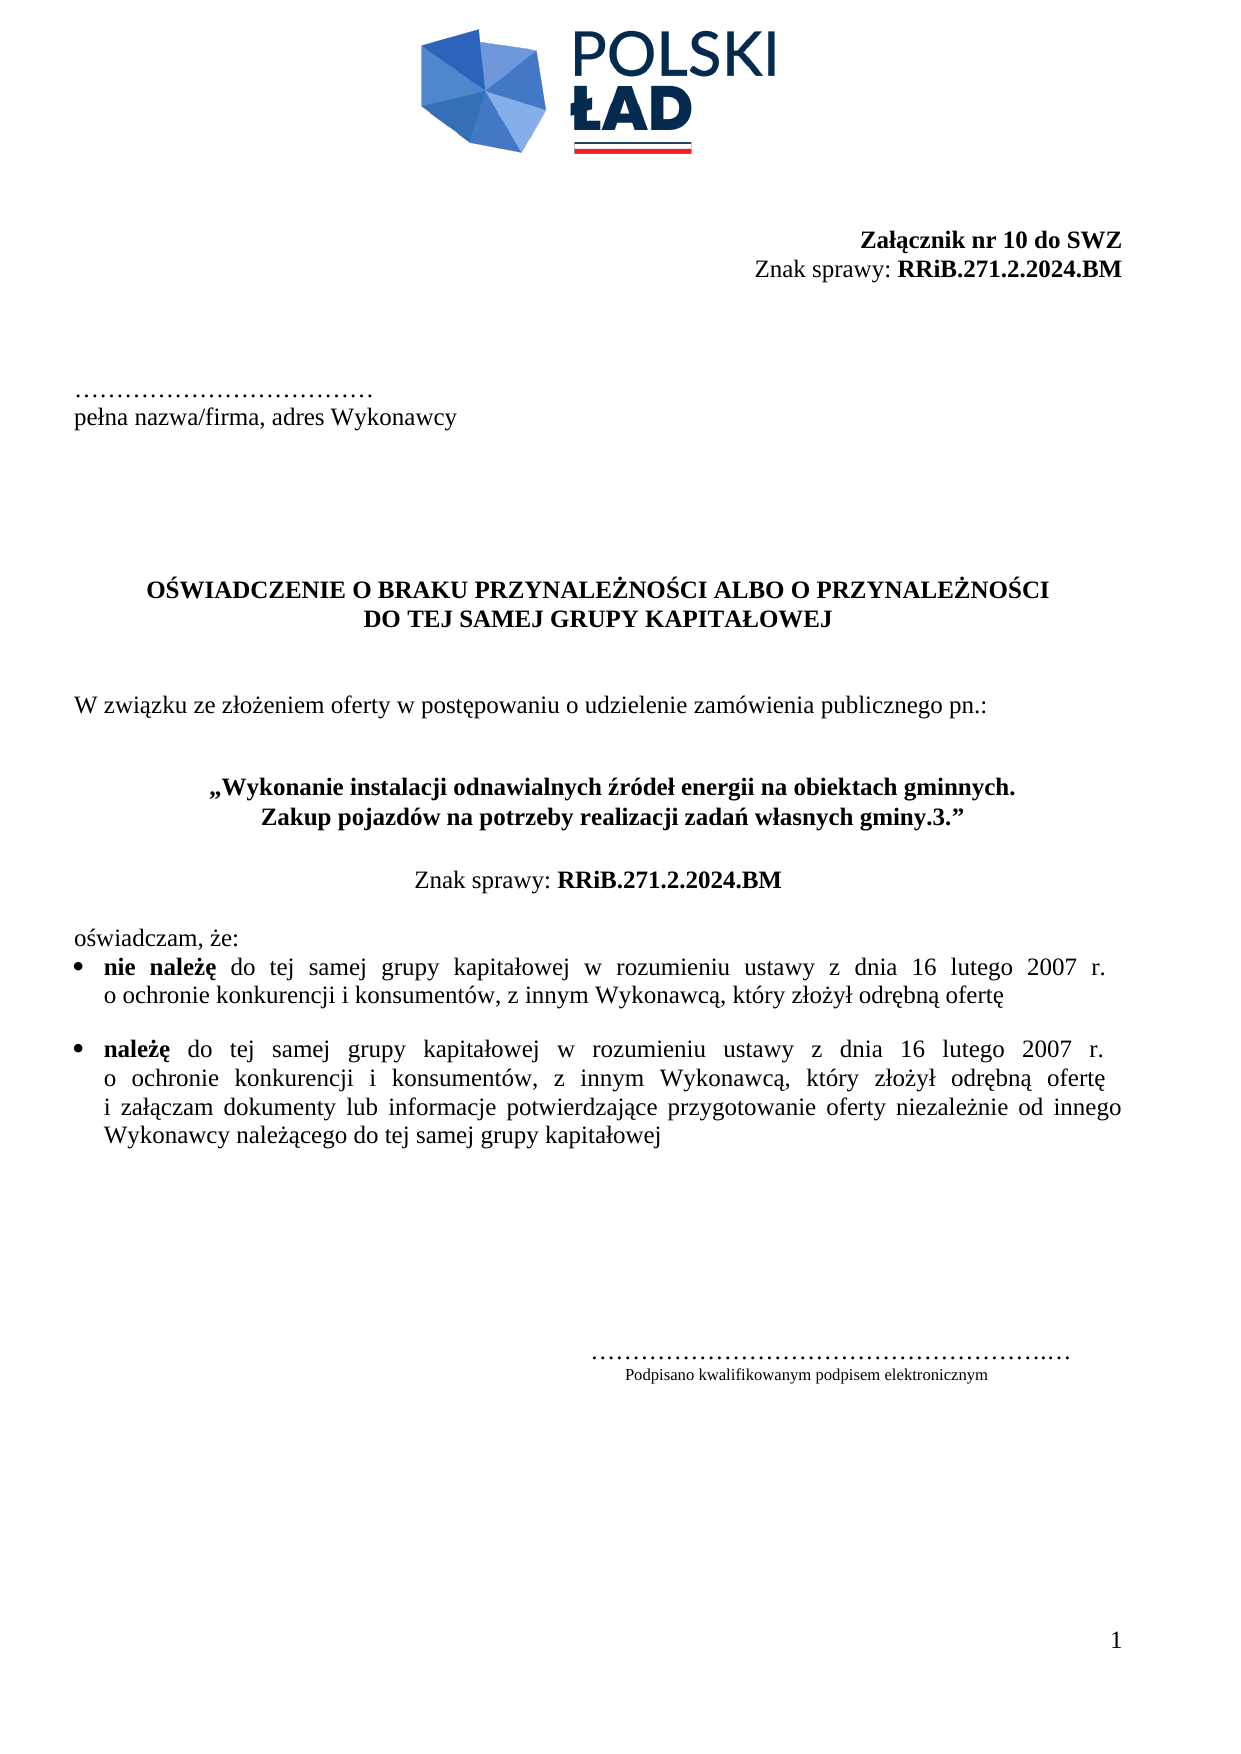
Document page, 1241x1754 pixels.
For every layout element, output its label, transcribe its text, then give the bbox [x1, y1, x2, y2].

text nie należę do tej samej grupy kapitałowej w rozumieniu ustawy z dnia 16 lutego 2007 r. o ochronie konkurencji i konsumentów, z innym Wykonawcą, który złożył odrębną ofertę [74, 952, 1122, 1009]
text DO TEJ SAMEJ GRUPY KAPITAŁOWEJ [74, 604, 1122, 632]
text należę do tej samej grupy kapitałowej w rozumieniu ustawy z dnia 16 lutego 2007 r. o ochronie konkurencji i konsumentów, z innym Wykonawcą, który złożył odrębną ofertę i załączam dokumenty lub informacje potwierdzające przygotowanie oferty niezależnie od innego Wykonawcy należącego do tej samej grupy kapitałowej [74, 1034, 1122, 1149]
text Znak sprawy: RRiB.271.2.2024.BM [738, 254, 1122, 283]
text pełna nazwa/firma, adres Wykonawcy [74, 402, 502, 431]
text Znak sprawy: RRiB.271.2.2024.BM [74, 866, 1122, 894]
text ……………………………… [74, 374, 502, 402]
text Załącznik nr 10 do SWZ [74, 226, 1122, 254]
text OŚWIADCZENIE O BRAKU PRZYNALEŻNOŚCI ALBO O PRZYNALEŻNOŚCI [74, 575, 1122, 604]
text „Wykonanie instalacji odnawialnych źródeł energii na obiektach gminnych. Zakup pojazdów na potrzeby realizacji zadań własnych gminy.3.” [207, 772, 1018, 831]
text ……………………………………………….… [74, 1336, 1122, 1365]
text Podpisano kwalifikowanym podpisem elektronicznym [74, 1365, 1122, 1384]
picture [421, 29, 775, 154]
text oświadczam, że: [74, 923, 1122, 952]
text W związku ze złożeniem oferty w postępowaniu o udzielenie zamówienia publicznego pn.: [74, 690, 1122, 719]
